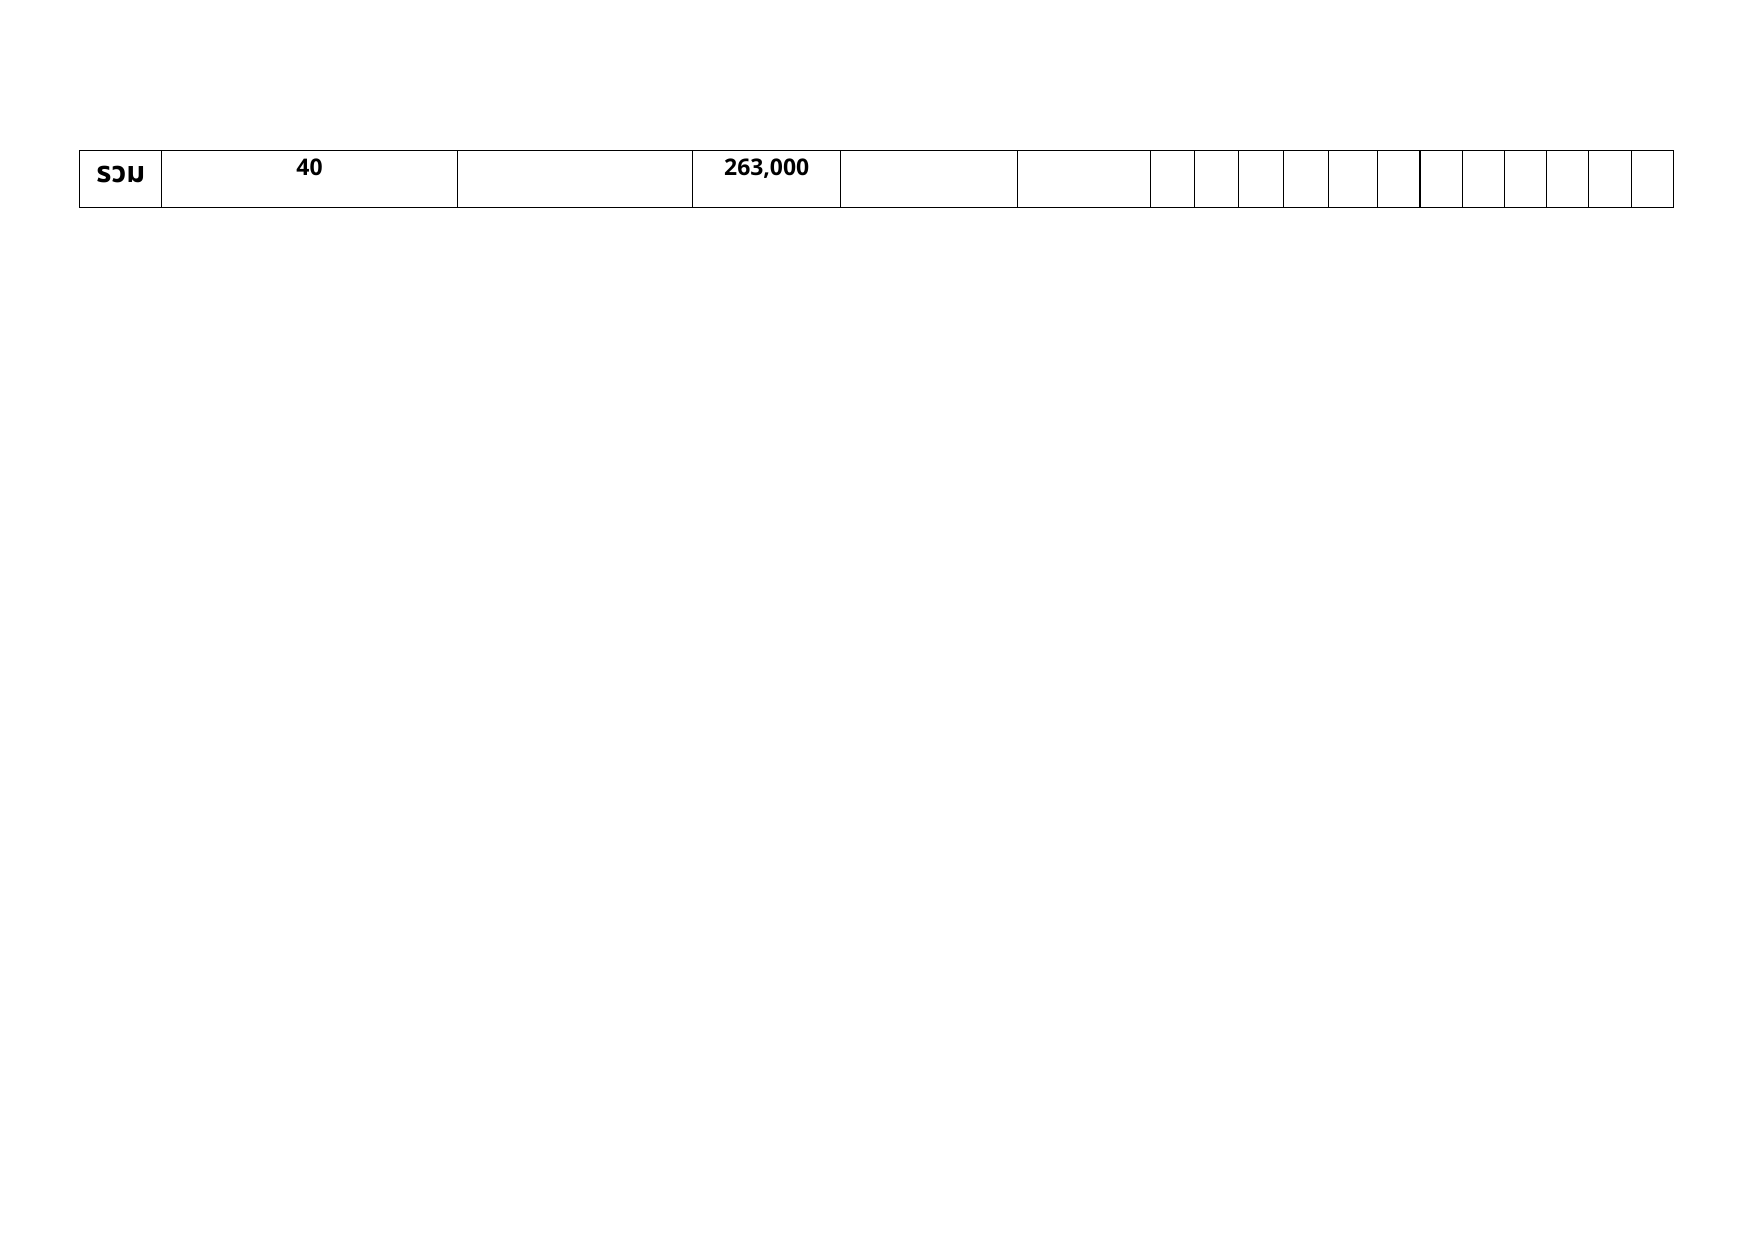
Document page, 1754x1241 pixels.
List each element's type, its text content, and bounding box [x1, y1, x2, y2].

table_cell [1547, 151, 1588, 207]
table_cell [1378, 151, 1419, 207]
table_cell [1018, 151, 1150, 207]
table_cell [458, 151, 692, 207]
table_cell [1195, 151, 1238, 207]
table_cell [1589, 151, 1631, 207]
table_cell 40 [162, 151, 457, 207]
table_cell [1463, 151, 1504, 207]
table_cell [841, 151, 1017, 207]
table_cell [1329, 151, 1377, 207]
table_cell [1284, 151, 1328, 207]
table_cell [1421, 151, 1462, 207]
table_cell [1632, 151, 1673, 207]
table_cell [1151, 151, 1194, 207]
table_cell 263,000 [693, 151, 840, 207]
table_cell รวม [80, 151, 161, 207]
table_cell [1239, 151, 1283, 207]
table_cell [1505, 151, 1546, 207]
